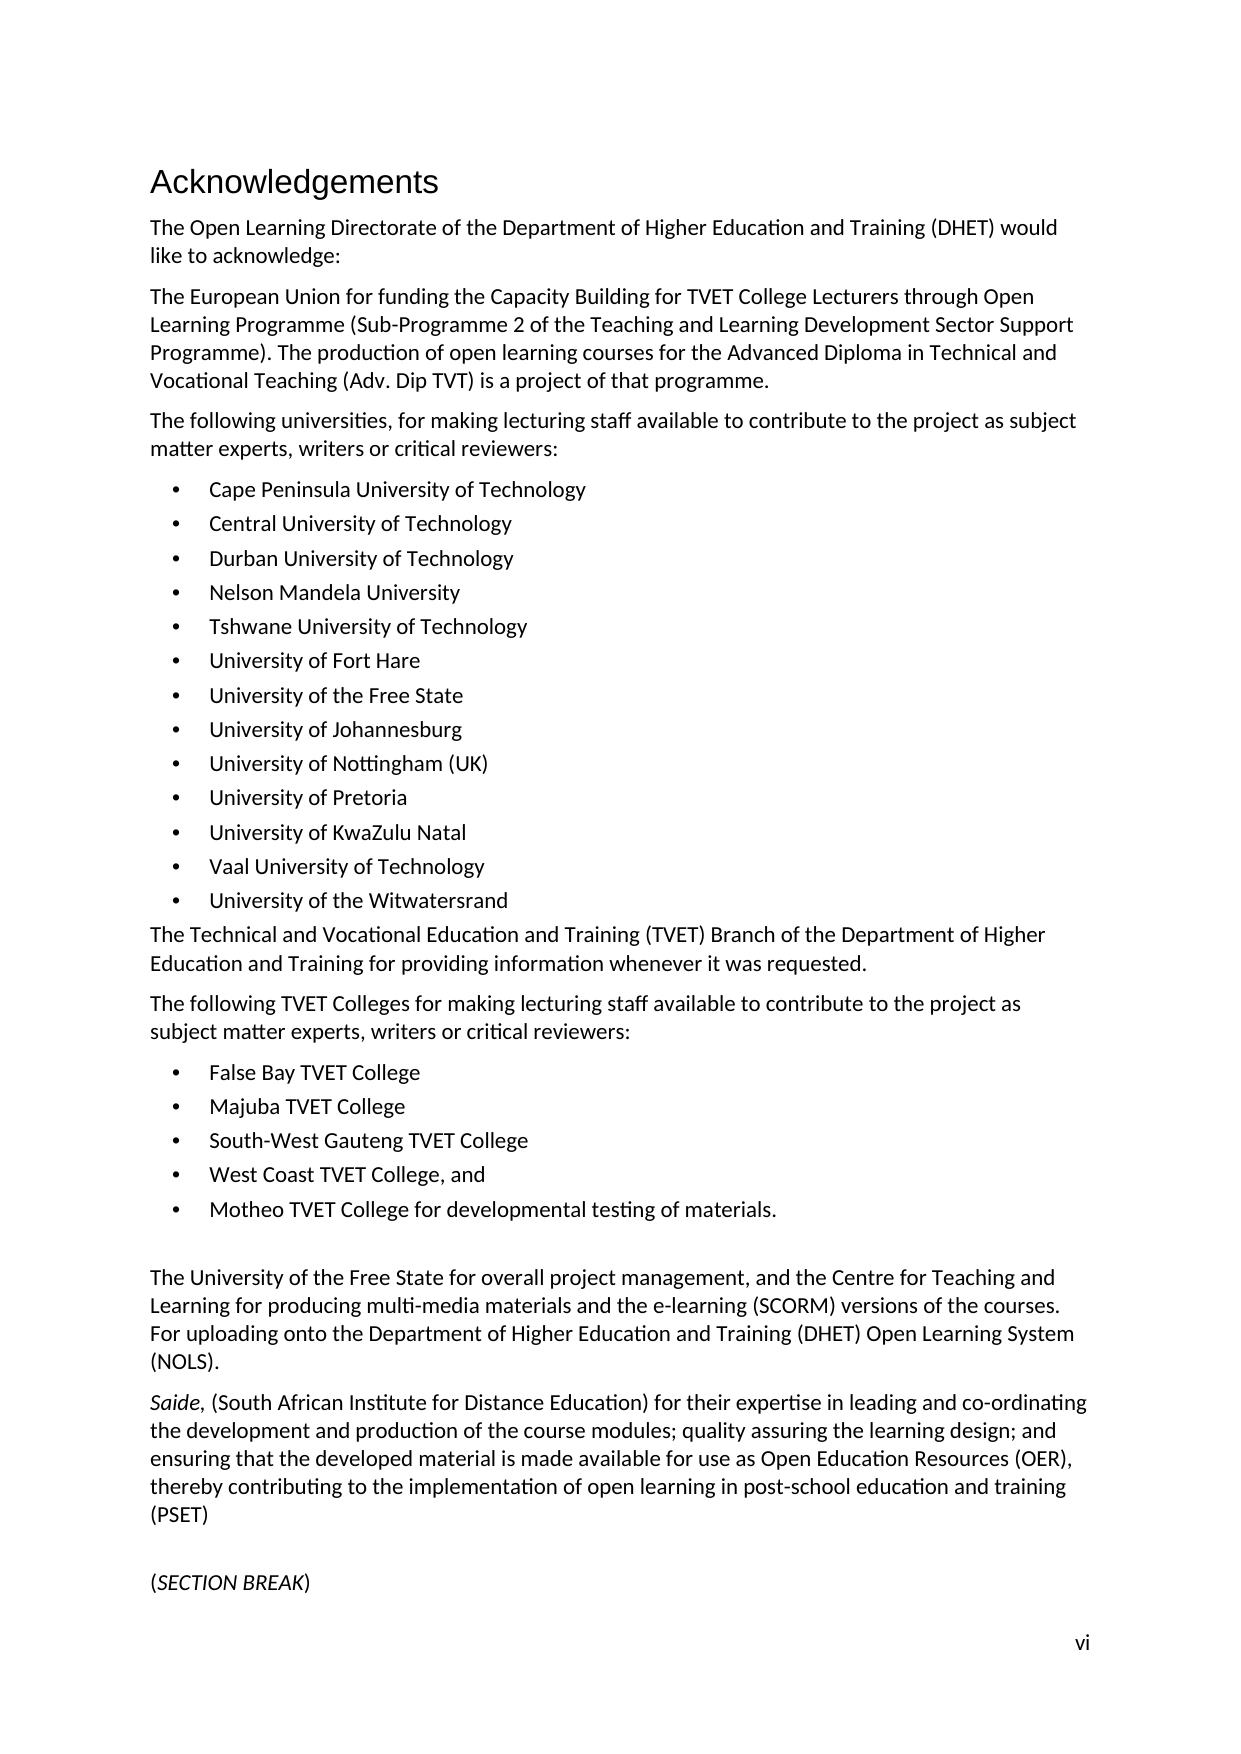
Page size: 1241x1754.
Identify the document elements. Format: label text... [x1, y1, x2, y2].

subtitle Acknowledgements [150, 162, 1090, 201]
text The Open Learning Directorate of the Department of Higher Education and Training (DHET) would like to acknowledge: [150, 213, 1090, 269]
list False Bay TVET College [172, 1058, 1090, 1086]
text Saide, (South African Institute for Distance Education) for their expertise in leading and co-ordinating the development and production of the course modules; quality assuring the learning design; and ensuring that the developed material is made available for use as Open Education Resources (OER), thereby contributing to the implementation of open learning in post-school education and training (PSET) [150, 1388, 1090, 1528]
list Motheo TVET College for developmental testing of materials. [172, 1195, 1090, 1223]
text The following universities, for making lecturing staff available to contribute to the project as subject matter experts, writers or critical reviewers: [150, 407, 1090, 463]
text The University of the Free State for overall project management, and the Centre for Teaching and Learning for producing multi-media materials and the e-learning (SCORM) versions of the courses. For uploading onto the Department of Higher Education and Training (DHET) Open Learning System (NOLS). [150, 1263, 1090, 1375]
list University of Pretoria [172, 783, 1090, 812]
list Central University of Technology [172, 509, 1090, 537]
text The following TVET Colleges for making lecturing staff available to contribute to the project as subject matter experts, writers or critical reviewers: [150, 989, 1090, 1045]
list University of Johannesburg [172, 715, 1090, 743]
list University of KwaZulu Natal [172, 818, 1090, 846]
list Vaal University of Technology [172, 852, 1090, 880]
list Tshwane University of Technology [172, 612, 1090, 640]
list University of Nottingham (UK) [172, 749, 1090, 777]
list South-West Gauteng TVET College [172, 1126, 1090, 1154]
text (SECTION BREAK) [150, 1568, 1090, 1597]
list West Coast TVET College, and [172, 1161, 1090, 1188]
list Cape Peninsula University of Technology [172, 475, 1090, 503]
list University of Fort Hare [172, 646, 1090, 674]
list Nelson Mandela University [172, 578, 1090, 606]
list Durban University of Technology [172, 544, 1090, 572]
list University of the Witwatersrand [172, 886, 1090, 914]
text The European Union for funding the Capacity Building for TVET College Lecturers through Open Learning Programme (Sub-Programme 2 of the Teaching and Learning Development Sector Support Programme). The production of open learning courses for the Advanced Diploma in Technical and Vocational Teaching (Adv. Dip TVT) is a project of that programme. [150, 282, 1090, 394]
list Majuba TVET College [172, 1092, 1090, 1120]
text The Technical and Vocational Education and Training (TVET) Branch of the Department of Higher Education and Training for providing information whenever it was requested. [150, 921, 1090, 977]
list University of the Free State [172, 681, 1090, 709]
